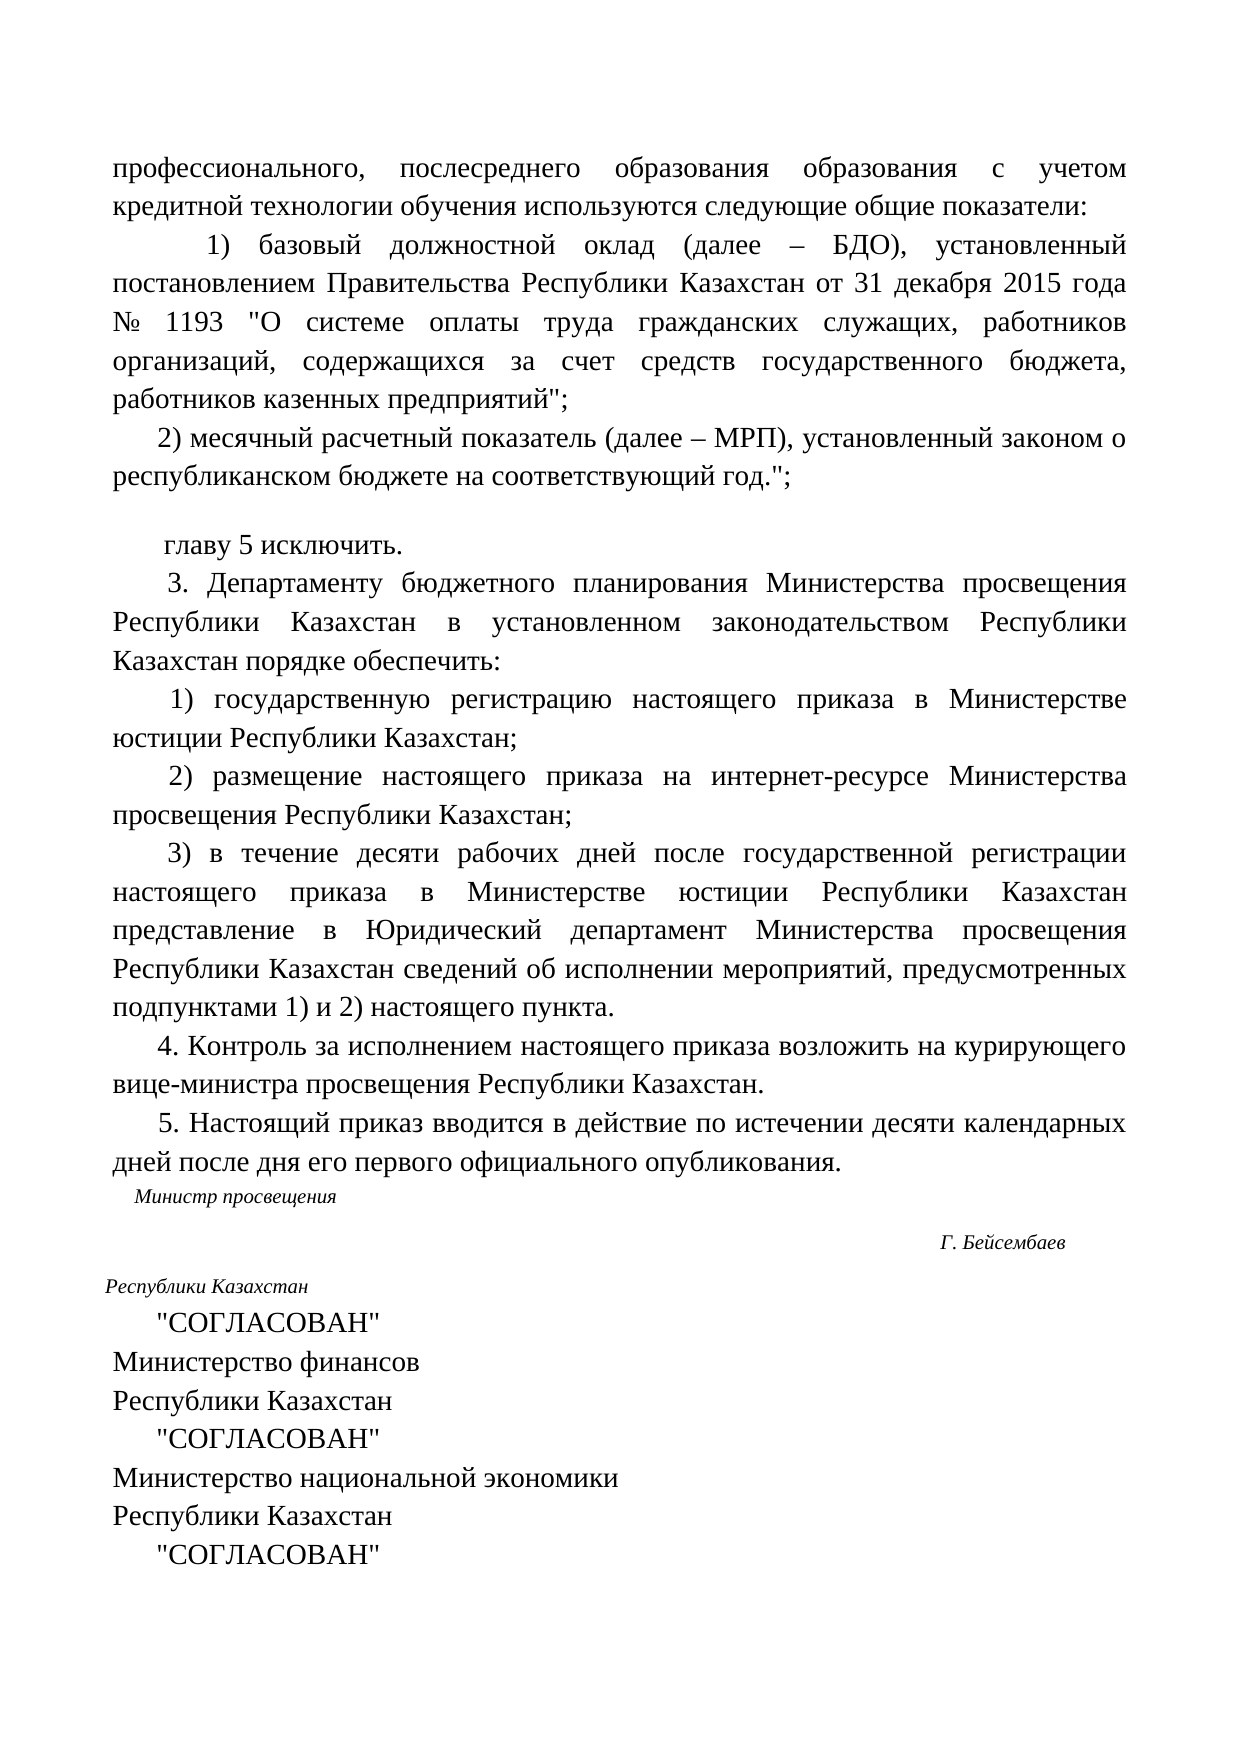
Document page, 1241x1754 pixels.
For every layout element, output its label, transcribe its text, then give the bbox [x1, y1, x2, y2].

table_header Г. Бейсембаев [939, 1182, 1240, 1306]
text 3) в течение десяти рабочих дней после государственной регистрации настоящего приказа в Министерстве юстиции Республики Казахстан представление в Юридический департамент Министерства просвещения Республики Казахстан сведений об исполнении мероприятий, предусмотренных подпунктами 1) и 2) настоящего пункта. [112, 835, 1128, 1023]
text Министерство финансов [112, 1344, 1128, 1378]
text 2) размещение настоящего приказа на интернет-ресурсе Министерства просвещения Республики Казахстан; [112, 758, 1128, 830]
text 2) месячный расчетный показатель (далее – МРП), установленный законом о республиканском бюджете на соответствующий год."; [112, 420, 1128, 492]
text "СОГЛАСОВАН" [112, 1537, 1128, 1570]
text "СОГЛАСОВАН" [112, 1306, 1128, 1339]
text 1) государственную регистрацию настоящего приказа в Министерстве юстиции Республики Казахстан; [112, 681, 1128, 753]
text Республики Казахстан [112, 1498, 1128, 1532]
text "СОГЛАСОВАН" [112, 1421, 1128, 1455]
text 1) базовый должностной оклад (далее – БДО), установленный постановлением Правительства Республики Казахстан от 31 декабря 2015 года № 1193 "О системе оплаты труда гражданских служащих, работников организаций, содержащихся за счет средств государственного бюджета, работников казенных предприятий"; [112, 227, 1128, 415]
text Республики Казахстан [112, 1383, 1128, 1416]
text главу 5 исключить. [112, 527, 1128, 561]
text 4. Контроль за исполнением настоящего приказа возложить на курирующего вице-министра просвещения Республики Казахстан. [112, 1028, 1128, 1100]
text 5. Настоящий приказ вводится в действие по истечении десяти календарных дней после дня его первого официального опубликования. [112, 1105, 1128, 1177]
table_header Министр просвещения Республики Казахстан [101, 1182, 939, 1306]
text 3. Департаменту бюджетного планирования Министерства просвещения Республики Казахстан в установленном законодательством Республики Казахстан порядке обеспечить: [112, 566, 1128, 676]
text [112, 150, 1128, 222]
text Министерство национальной экономики [112, 1460, 1128, 1493]
